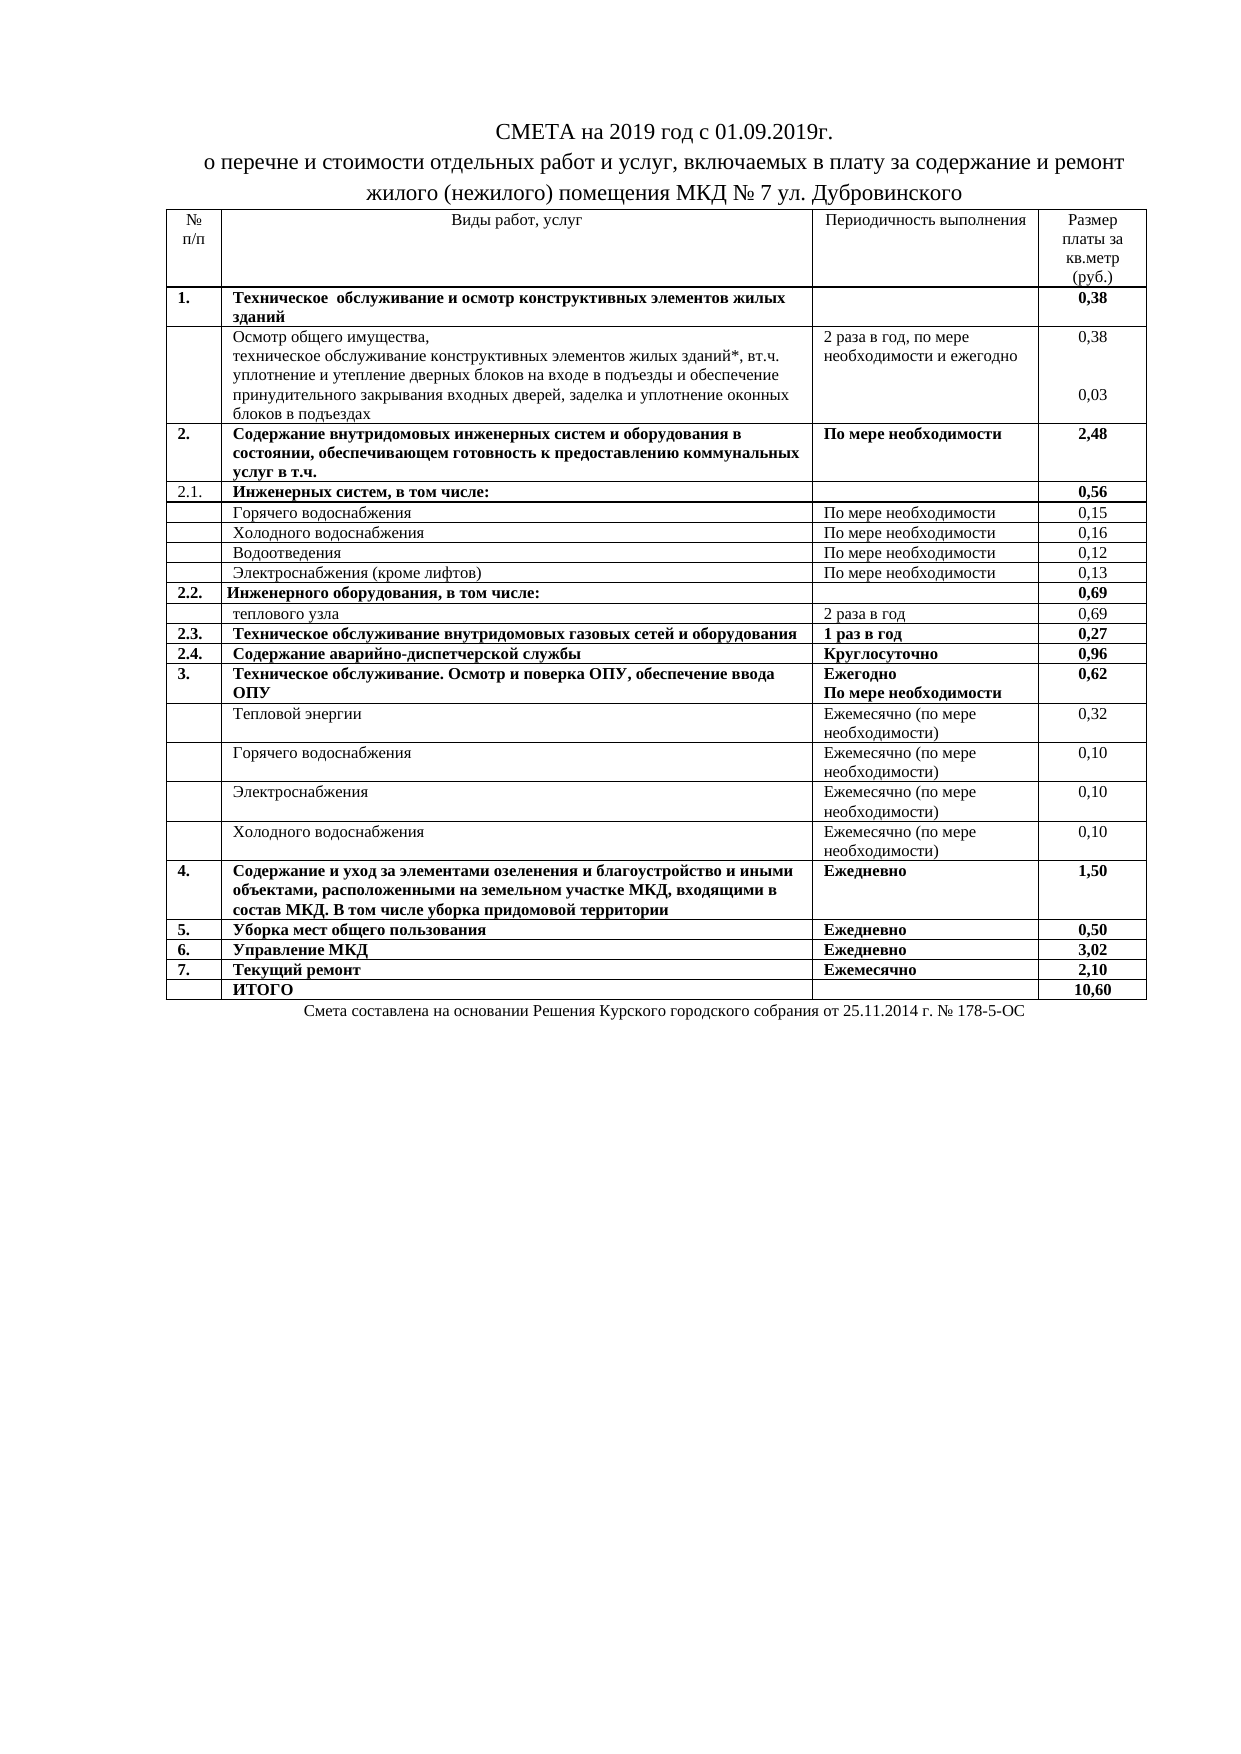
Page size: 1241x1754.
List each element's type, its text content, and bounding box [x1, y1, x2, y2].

table_cell [813, 288, 1038, 326]
table_cell 0,12 [1039, 543, 1146, 562]
table_cell 0,32 [1039, 704, 1146, 742]
text о перечне и стоимости отдельных работ и услуг, включаемых в плату за содержание и ремонт жилого (нежилого) помещения МКД № 7 ул. Дубровинского [177, 148, 1152, 205]
table_cell Инженерного оборудования, в том числе: [222, 583, 812, 602]
table_cell По мере необходимости [813, 563, 1038, 582]
table_header Виды работ, услуг [222, 210, 812, 286]
table_cell 0,15 [1039, 503, 1146, 522]
table_cell Ежемесячно (по мере необходимости) [813, 822, 1038, 860]
table_cell 2.4. [167, 644, 221, 663]
table_cell 0,69 [1039, 583, 1146, 602]
table_cell Ежемесячно (по мере необходимости) [813, 704, 1038, 742]
table_cell 5. [167, 920, 221, 939]
table_cell Ежемесячно [813, 960, 1038, 979]
table_cell Водоотведения [222, 543, 812, 562]
table_cell 0,62 [1039, 664, 1146, 702]
table_cell Электроснабжения (кроме лифтов) [222, 563, 812, 582]
table_cell [813, 583, 1038, 602]
table_cell 0,96 [1039, 644, 1146, 663]
table_cell 7. [167, 960, 221, 979]
table_cell 2.3. [167, 624, 221, 643]
table_cell Ежедневно [813, 920, 1038, 939]
table_cell 0,56 [1039, 482, 1146, 501]
table_cell 0,10 [1039, 782, 1146, 821]
table_cell 2 раза в год [813, 604, 1038, 623]
table_cell 1. [167, 288, 221, 326]
table_cell 0,38 0,03 [1039, 327, 1146, 423]
table_cell 0,16 [1039, 523, 1146, 542]
table_cell 3. [167, 664, 221, 702]
text СМЕТА на 2019 год с 01.09.2019г. [177, 118, 1152, 144]
table_cell По мере необходимости [813, 424, 1038, 481]
table_cell 10,60 [1039, 980, 1146, 999]
table_header № п/п [167, 210, 221, 286]
table_cell [167, 503, 221, 522]
table_cell Инженерных систем, в том числе: [222, 482, 812, 501]
table_cell 1,50 [1039, 861, 1146, 918]
table_cell Ежемесячно (по мере необходимости) [813, 782, 1038, 821]
table_cell Круглосуточно [813, 644, 1038, 663]
table_cell 2.1. [167, 482, 221, 501]
table_cell Холодного водоснабжения [222, 523, 812, 542]
table_cell [813, 980, 1038, 999]
table_header Периодичность выполнения [813, 210, 1038, 286]
table_cell Осмотр общего имущества, техническое обслуживание конструктивных элементов жилых зданий*, вт.ч. уплотнение и утепление дверных блоков на входе в подъезды и обеспечение принудительного закрывания входных дверей, заделка и уплотнение оконных блоков в подъездах [222, 327, 812, 423]
table_cell Ежедневно [813, 940, 1038, 959]
table_cell 0,10 [1039, 743, 1146, 781]
table_cell [167, 980, 221, 999]
table_cell Текущий ремонт [222, 960, 812, 979]
table_cell 6. [167, 940, 221, 959]
table_cell 0,27 [1039, 624, 1146, 643]
table_cell [167, 704, 221, 742]
table_cell Содержание аварийно-диспетчерской службы [222, 644, 812, 663]
table_cell 0,10 [1039, 822, 1146, 860]
table_cell 0,38 [1039, 288, 1146, 326]
table_cell 2. [167, 424, 221, 481]
table_cell [167, 563, 221, 582]
table_cell [167, 743, 221, 781]
table_cell [167, 782, 221, 821]
table_cell Техническое обслуживание и осмотр конструктивных элементов жилых зданий [222, 288, 812, 326]
text Смета составлена на основании Решения Курского городского собрания от 25.11.2014 г. № 178-5-ОС [177, 1000, 1152, 1019]
table_header Размер платы за кв.метр (руб.) [1039, 210, 1146, 286]
table_cell Уборка мест общего пользования [222, 920, 812, 939]
table_cell 2,10 [1039, 960, 1146, 979]
table_cell 3,02 [1039, 940, 1146, 959]
table_cell По мере необходимости [813, 523, 1038, 542]
table_cell Управление МКД [222, 940, 812, 959]
table_cell Техническое обслуживание внутридомовых газовых сетей и оборудования [222, 624, 812, 643]
table_cell Ежемесячно (по мере необходимости) [813, 743, 1038, 781]
table_cell [167, 523, 221, 542]
table_cell [167, 327, 221, 423]
table_cell 2.2. [167, 583, 221, 602]
table_cell теплового узла [222, 604, 812, 623]
table_cell Холодного водоснабжения [222, 822, 812, 860]
table_cell Горячего водоснабжения [222, 743, 812, 781]
table_cell 0,13 [1039, 563, 1146, 582]
table_cell 0,69 [1039, 604, 1146, 623]
table_cell По мере необходимости [813, 503, 1038, 522]
table_cell [813, 482, 1038, 501]
table_cell Ежедневно [813, 861, 1038, 918]
table_cell Тепловой энергии [222, 704, 812, 742]
table_cell Горячего водоснабжения [222, 503, 812, 522]
table_cell [167, 822, 221, 860]
table_cell Содержание внутридомовых инженерных систем и оборудования в состоянии, обеспечивающем готовность к предоставлению коммунальных услуг в т.ч. [222, 424, 812, 481]
table_cell По мере необходимости [813, 543, 1038, 562]
table_cell Содержание и уход за элементами озеленения и благоустройство и иными объектами, расположенными на земельном участке МКД, входящими в состав МКД. В том числе уборка придомовой территории [222, 861, 812, 918]
table_cell 0,50 [1039, 920, 1146, 939]
table_cell Электроснабжения [222, 782, 812, 821]
table_cell [167, 604, 221, 623]
table_cell Ежегодно По мере необходимости [813, 664, 1038, 702]
table_cell [167, 543, 221, 562]
table_cell Техническое обслуживание. Осмотр и поверка ОПУ, обеспечение ввода ОПУ [222, 664, 812, 702]
table_cell 2 раза в год, по мере необходимости и ежегодно [813, 327, 1038, 423]
table_cell 4. [167, 861, 221, 918]
table_cell ИТОГО [222, 980, 812, 999]
table_cell 1 раз в год [813, 624, 1038, 643]
table_cell 2,48 [1039, 424, 1146, 481]
